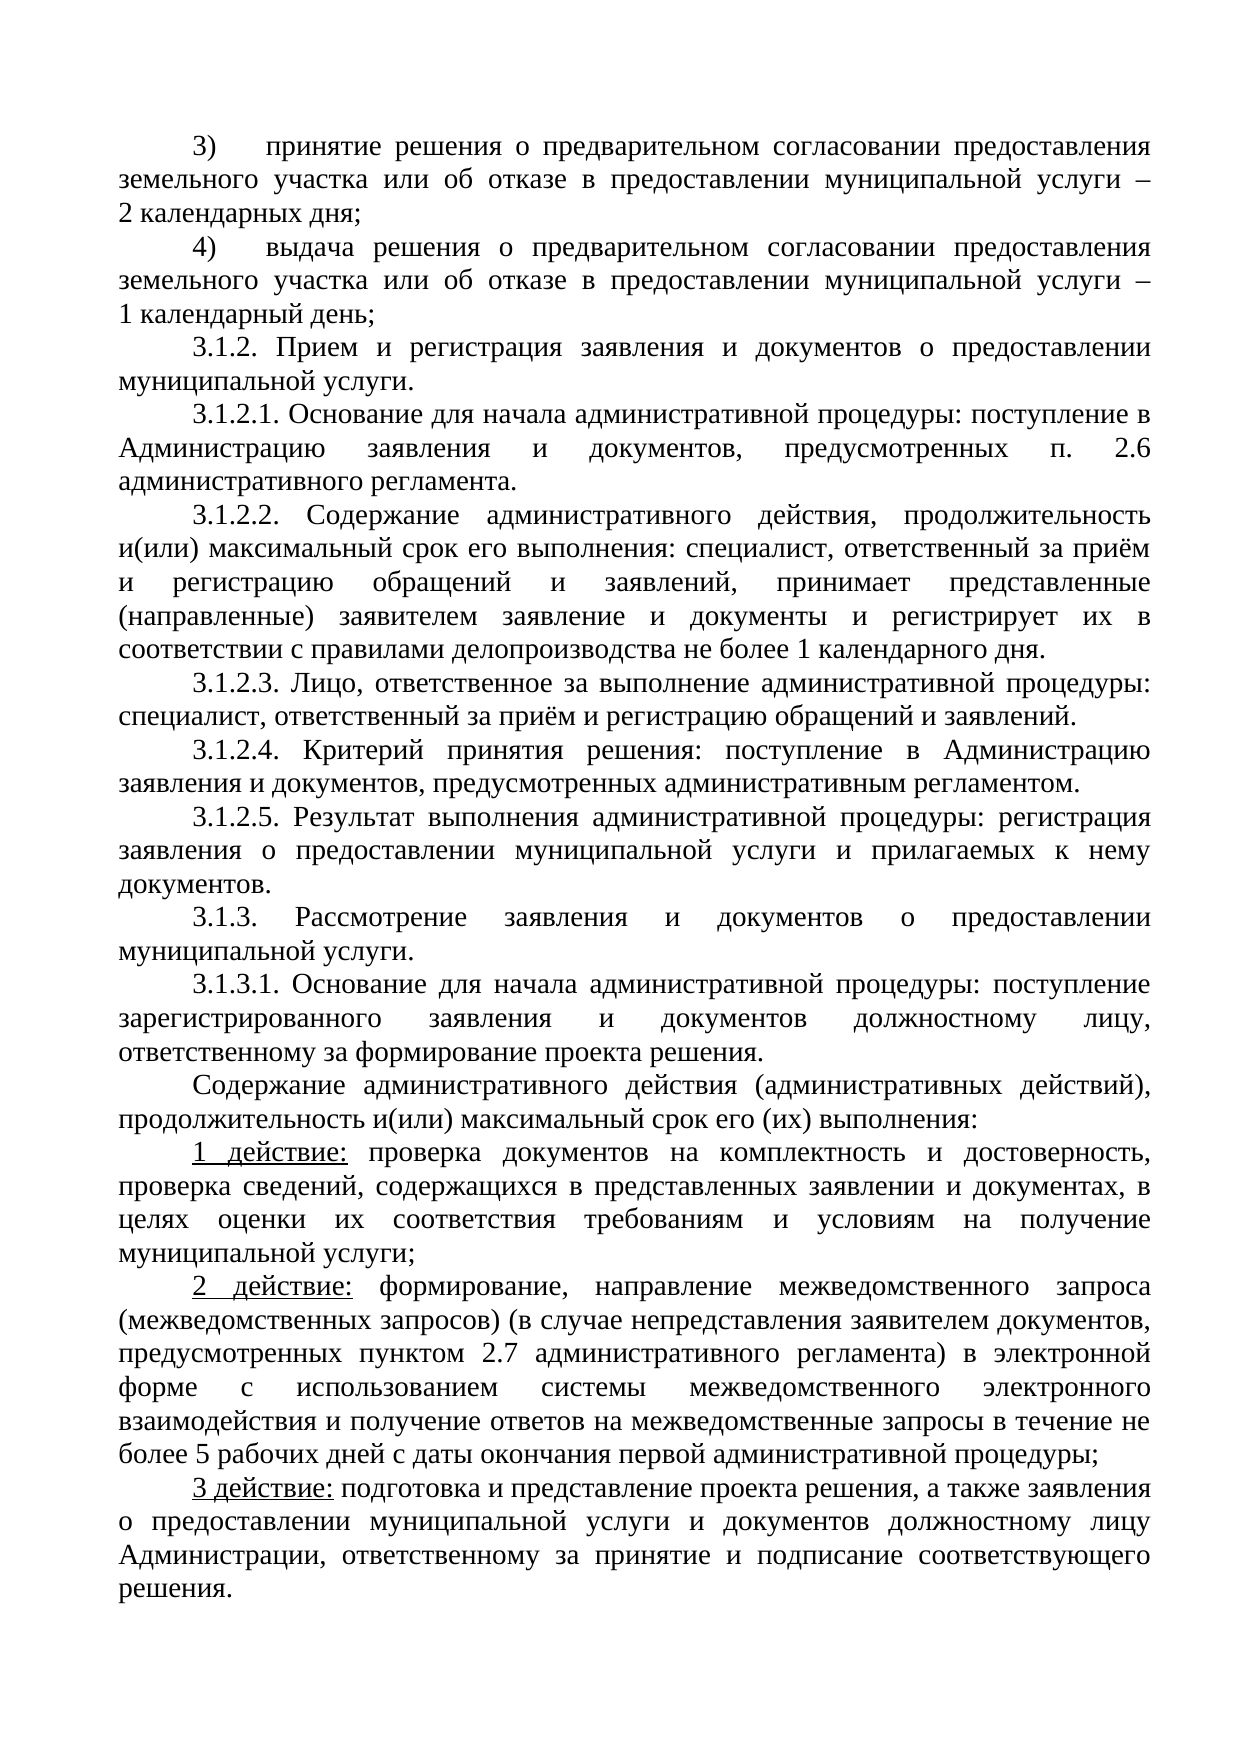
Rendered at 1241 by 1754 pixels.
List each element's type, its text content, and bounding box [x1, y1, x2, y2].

text 3.1.3. Рассмотрение заявления и документов о предоставлении муниципальной услуги. [118, 899, 1152, 967]
text 3.1.2.3. Лицо, ответственное за выполнение административной процедуры: специалист, ответственный за приём и регистрацию обращений и заявлений. [118, 665, 1152, 732]
text 3.1.3.1. Основание для начала административной процедуры: поступление зарегистрированного заявления и документов должностному лицу, ответственному за формирование проекта решения. [118, 967, 1152, 1067]
text 3.1.2.4. Критерий принятия решения: поступление в Администрацию заявления и документов, предусмотренных административным регламентом. [118, 732, 1152, 799]
list принятие решения о предварительном согласовании предоставления земельного участка или об отказе в предоставлении муниципальной услуги – 2 календарных дня; [118, 128, 1152, 229]
text 3.1.2.2. Содержание административного действия, продолжительность и(или) максимальный срок его выполнения: специалист, ответственный за приём и регистрацию обращений и заявлений, принимает представленные (направленные) заявителем заявление и документы и регистрирует их в соответствии с правилами делопроизводства не более 1 календарного дня. [118, 497, 1152, 665]
text 3.1.2.1. Основание для начала административной процедуры: поступление в Администрацию заявления и документов, предусмотренных п. 2.6 административного регламента. [118, 396, 1152, 497]
text 1 действие: проверка документов на комплектность и достоверность, проверка сведений, содержащихся в представленных заявлении и документах, в целях оценки их соответствия требованиям и условиям на получение муниципальной услуги; [118, 1134, 1152, 1268]
text 2 действие: формирование, направление межведомственного запроса (межведомственных запросов) (в случае непредставления заявителем документов, предусмотренных пунктом 2.7 административного регламента) в электронной форме с использованием системы межведомственного электронного взаимодействия и получение ответов на межведомственные запросы в течение не более 5 рабочих дней с даты окончания первой административной процедуры; [118, 1268, 1152, 1470]
text 3.1.2.5. Результат выполнения административной процедуры: регистрация заявления о предоставлении муниципальной услуги и прилагаемых к нему документов. [118, 799, 1152, 899]
text 3 действие: подготовка и представление проекта решения, а также заявления о предоставлении муниципальной услуги и документов должностному лицу Администрации, ответственному за принятие и подписание соответствующего решения. [118, 1470, 1152, 1604]
list выдача решения о предварительном согласовании предоставления земельного участка или об отказе в предоставлении муниципальной услуги – 1 календарный день; [118, 229, 1152, 329]
text 3.1.2. Прием и регистрация заявления и документов о предоставлении муниципальной услуги. [118, 329, 1152, 396]
text Содержание административного действия (административных действий), продолжительность и(или) максимальный срок его (их) выполнения: [118, 1067, 1152, 1134]
